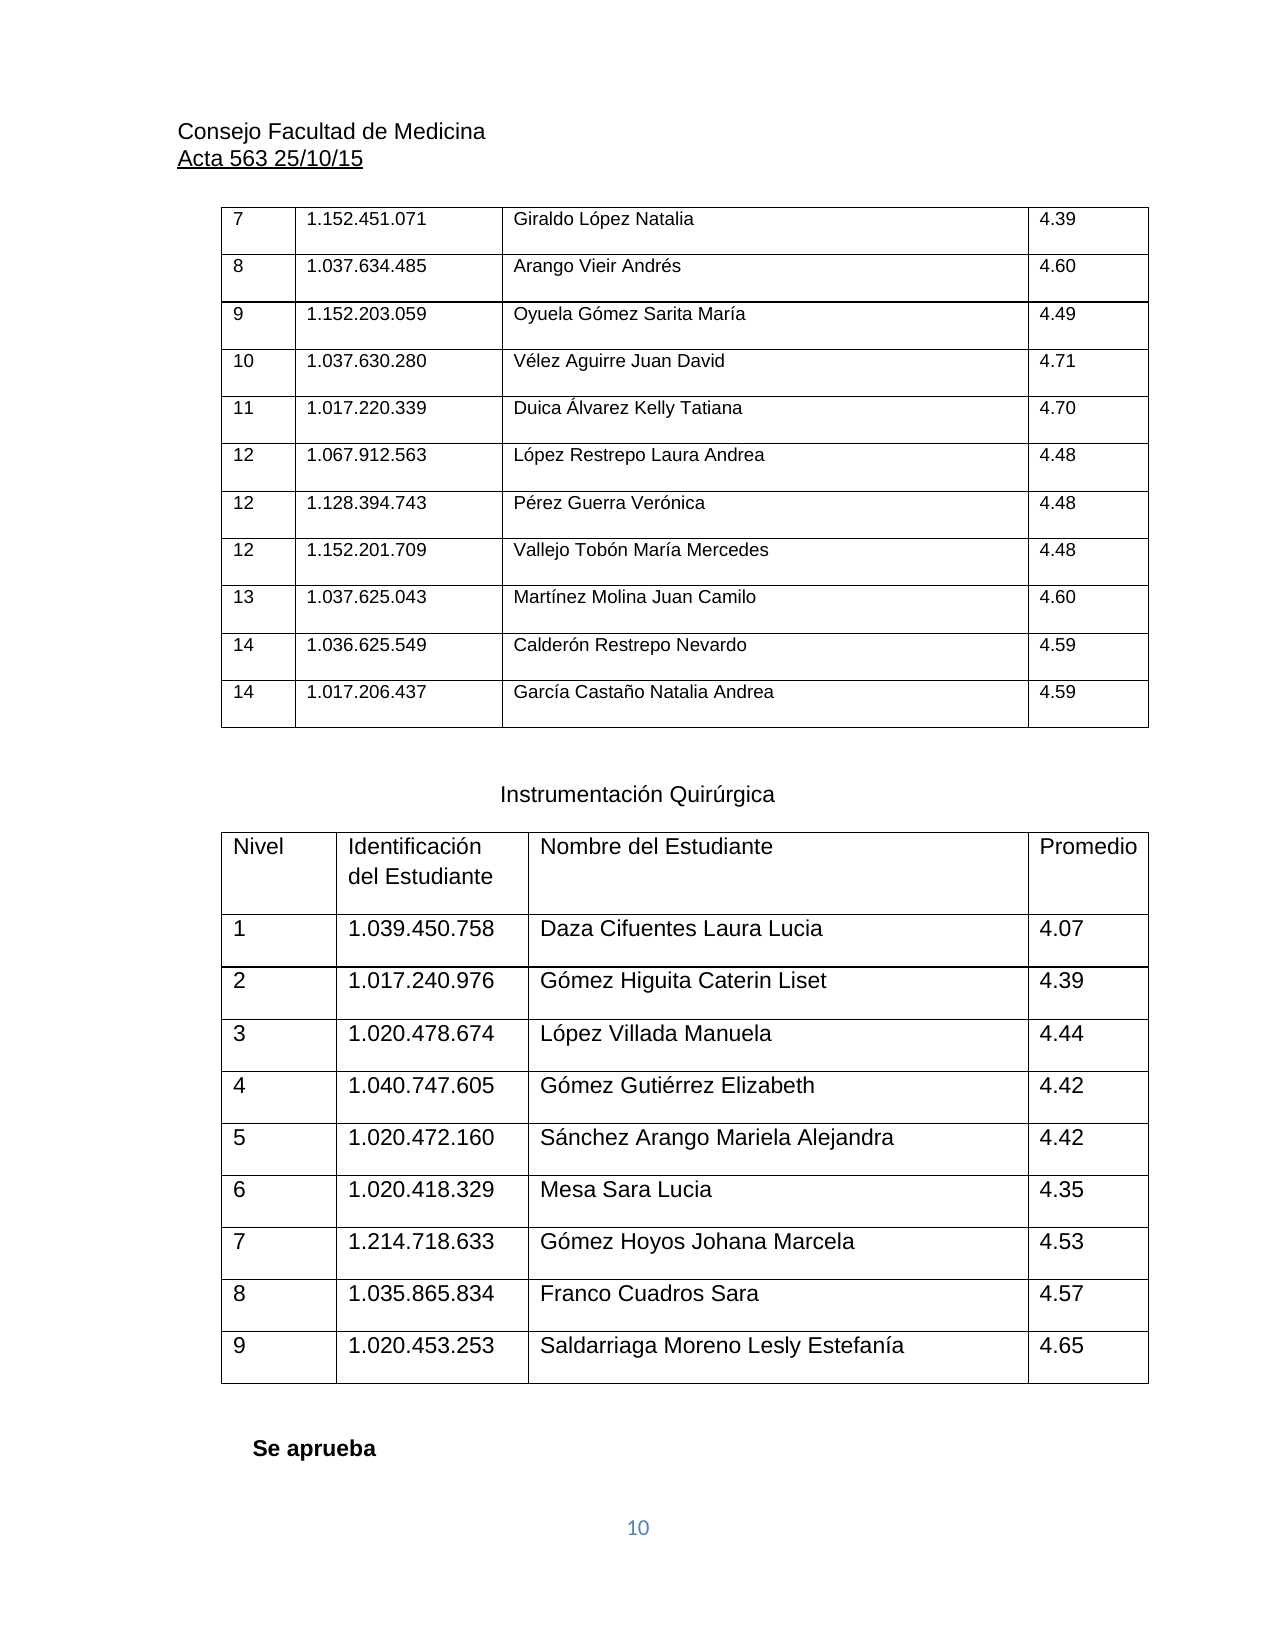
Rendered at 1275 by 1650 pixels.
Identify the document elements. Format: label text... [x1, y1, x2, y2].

table_cell Giraldo López Natalia [503, 208, 1028, 254]
table_cell 1.037.634.485 [296, 255, 502, 301]
table_cell 12 [222, 492, 295, 538]
table_cell 4.35 [1029, 1176, 1148, 1227]
table_cell 1.040.747.605 [337, 1072, 528, 1123]
table_cell López Restrepo Laura Andrea [503, 444, 1028, 491]
table_cell 1.152.201.709 [296, 539, 502, 585]
table_cell 14 [222, 681, 295, 727]
table_cell 1.017.240.976 [337, 968, 528, 1018]
table_cell 4.59 [1029, 634, 1148, 680]
table_cell Franco Cuadros Sara [529, 1280, 1028, 1331]
table_cell 8 [222, 1280, 336, 1331]
table_cell Gómez Higuita Caterin Liset [529, 968, 1028, 1018]
table_header Nombre del Estudiante [529, 833, 1028, 914]
table_cell 1.152.203.059 [296, 303, 502, 349]
table_cell 7 [222, 1228, 336, 1279]
table_cell Gómez Gutiérrez Elizabeth [529, 1072, 1028, 1123]
table_cell 1.020.472.160 [337, 1124, 528, 1175]
table_cell 2 [222, 968, 336, 1018]
table_cell 9 [222, 303, 295, 349]
table_cell 1.020.418.329 [337, 1176, 528, 1227]
table_cell García Castaño Natalia Andrea [503, 681, 1028, 727]
table_cell 1.067.912.563 [296, 444, 502, 491]
table_header Promedio [1029, 833, 1148, 914]
table_header Nivel [222, 833, 336, 914]
table_cell Daza Cifuentes Laura Lucia [529, 915, 1028, 966]
table_cell 1.152.451.071 [296, 208, 502, 254]
table_cell Arango Vieir Andrés [503, 255, 1028, 301]
table_cell 12 [222, 444, 295, 491]
table_cell 14 [222, 634, 295, 680]
table_cell 4.48 [1029, 492, 1148, 538]
table_cell 4.65 [1029, 1332, 1148, 1383]
text Se aprueba [252, 1435, 1098, 1462]
table_cell 4.39 [1029, 968, 1148, 1018]
table_header Identificación del Estudiante [337, 833, 528, 914]
table_cell Gómez Hoyos Johana Marcela [529, 1228, 1028, 1279]
table_cell 12 [222, 539, 295, 585]
table_cell 6 [222, 1176, 336, 1227]
table_cell 1 [222, 915, 336, 966]
table_cell 4 [222, 1072, 336, 1123]
table_cell Duica Álvarez Kelly Tatiana [503, 397, 1028, 443]
table_cell 1.020.478.674 [337, 1020, 528, 1071]
table_cell Martínez Molina Juan Camilo [503, 586, 1028, 632]
table_cell 1.017.206.437 [296, 681, 502, 727]
table_cell 4.48 [1029, 444, 1148, 491]
table_cell 1.039.450.758 [337, 915, 528, 966]
table_cell 4.42 [1029, 1072, 1148, 1123]
table_cell 4.48 [1029, 539, 1148, 585]
table_cell 1.037.625.043 [296, 586, 502, 632]
table_cell 9 [222, 1332, 336, 1383]
table_cell Mesa Sara Lucia [529, 1176, 1028, 1227]
table_cell 4.07 [1029, 915, 1148, 966]
table_cell 4.59 [1029, 681, 1148, 727]
table_cell Vélez Aguirre Juan David [503, 350, 1028, 396]
table_cell 1.035.865.834 [337, 1280, 528, 1331]
table_cell 4.60 [1029, 586, 1148, 632]
table_cell 13 [222, 586, 295, 632]
table_cell 8 [222, 255, 295, 301]
table_cell Calderón Restrepo Nevardo [503, 634, 1028, 680]
table_cell 1.036.625.549 [296, 634, 502, 680]
table_cell 1.017.220.339 [296, 397, 502, 443]
table_cell 4.57 [1029, 1280, 1148, 1331]
table_cell Pérez Guerra Verónica [503, 492, 1028, 538]
table_cell 4.60 [1029, 255, 1148, 301]
table_cell 7 [222, 208, 295, 254]
text Instrumentación Quirúrgica [177, 781, 1098, 807]
table_cell 3 [222, 1020, 336, 1071]
table_cell López Villada Manuela [529, 1020, 1028, 1071]
table_cell Oyuela Gómez Sarita María [503, 303, 1028, 349]
table_cell 4.53 [1029, 1228, 1148, 1279]
table_cell Saldarriaga Moreno Lesly Estefanía [529, 1332, 1028, 1383]
table_cell 4.49 [1029, 303, 1148, 349]
table_cell 4.71 [1029, 350, 1148, 396]
table_cell 5 [222, 1124, 336, 1175]
table_cell 1.214.718.633 [337, 1228, 528, 1279]
table_cell 1.037.630.280 [296, 350, 502, 396]
table_cell 1.128.394.743 [296, 492, 502, 538]
table_cell Sánchez Arango Mariela Alejandra [529, 1124, 1028, 1175]
table_cell 11 [222, 397, 295, 443]
table_cell 4.39 [1029, 208, 1148, 254]
table_cell 10 [222, 350, 295, 396]
table_cell 4.70 [1029, 397, 1148, 443]
table_cell 1.020.453.253 [337, 1332, 528, 1383]
table_cell Vallejo Tobón María Mercedes [503, 539, 1028, 585]
table_cell 4.44 [1029, 1020, 1148, 1071]
table_cell 4.42 [1029, 1124, 1148, 1175]
